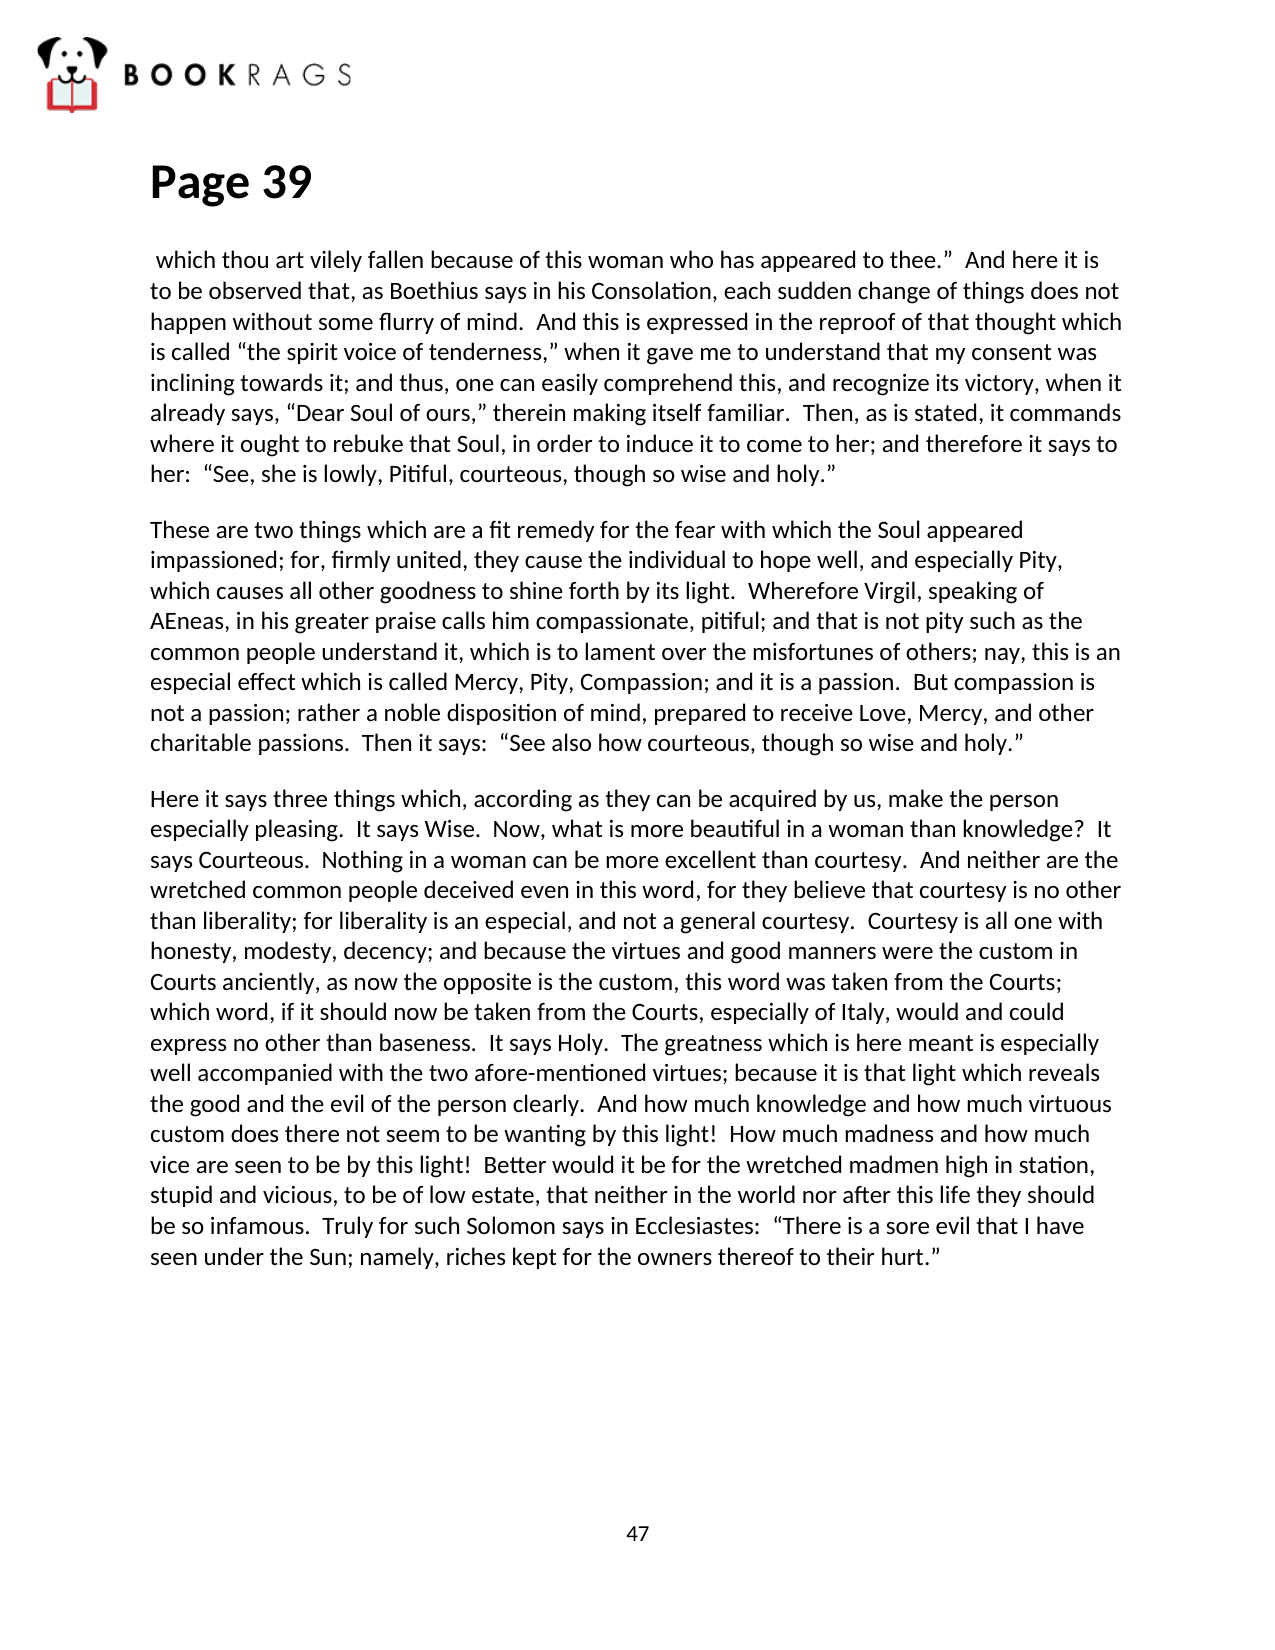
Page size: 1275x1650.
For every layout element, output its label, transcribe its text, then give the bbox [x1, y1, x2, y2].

text which thou art vilely fallen because of this woman who has appeared to thee.” And here it is to be observed that, as Boethius says in his Consolation, each sudden change of things does not happen without some flurry of mind. And this is expressed in the reproof of that thought which is called “the spirit voice of tenderness,” when it gave me to understand that my consent was inclining towards it; and thus, one can easily comprehend this, and recognize its victory, when it already says, “Dear Soul of ours,” therein making itself familiar. Then, as is stated, it commands where it ought to rebuke that Soul, in order to induce it to come to her; and therefore it says to her: “See, she is lowly, Pitiful, courteous, though so wise and holy.” [150, 244, 1125, 489]
text These are two things which are a fit remedy for the fear with which the Soul appeared impassioned; for, firmly united, they cause the individual to hope well, and especially Pity, which causes all other goodness to shine forth by its light. Wherefore Virgil, speaking of AEneas, in his greater praise calls him compassionate, pitiful; and that is not pity such as the common people understand it, which is to lament over the misfortunes of others; nay, this is an especial effect which is called Mercy, Pity, Compassion; and it is a passion. But compassion is not a passion; rather a noble disposition of mind, prepared to receive Love, Mercy, and other charitable passions. Then it says: “See also how courteous, though so wise and holy.” [150, 514, 1125, 758]
text Page 39 [150, 150, 1125, 211]
text Here it says three things which, according as they can be acquired by us, make the person especially pleasing. It says Wise. Now, what is more beautiful in a woman than knowledge? It says Courteous. Nothing in a woman can be more excellent than courtesy. And neither are the wretched common people deceived even in this word, for they believe that courtesy is no other than liberality; for liberality is an especial, and not a general courtesy. Courtesy is all one with honesty, modesty, decency; and because the virtues and good manners were the custom in Courts anciently, as now the opposite is the custom, this word was taken from the Courts; which word, if it should now be taken from the Courts, especially of Italy, would and could express no other than baseness. It says Holy. The greatness which is here meant is especially well accompanied with the two afore-mentioned virtues; because it is that light which reveals the good and the evil of the person clearly. And how much knowledge and how much virtuous custom does there not seem to be wanting by this light! How much madness and how much vice are seen to be by this light! Better would it be for the wretched madmen high in station, stupid and vicious, to be of low estate, that neither in the world nor after this life they should be so infamous. Truly for such Solomon says in Ecclesiastes: “There is a sore evil that I have seen under the Sun; namely, riches kept for the owners thereof to their hurt.” [150, 783, 1125, 1271]
picture [37, 37, 351, 113]
